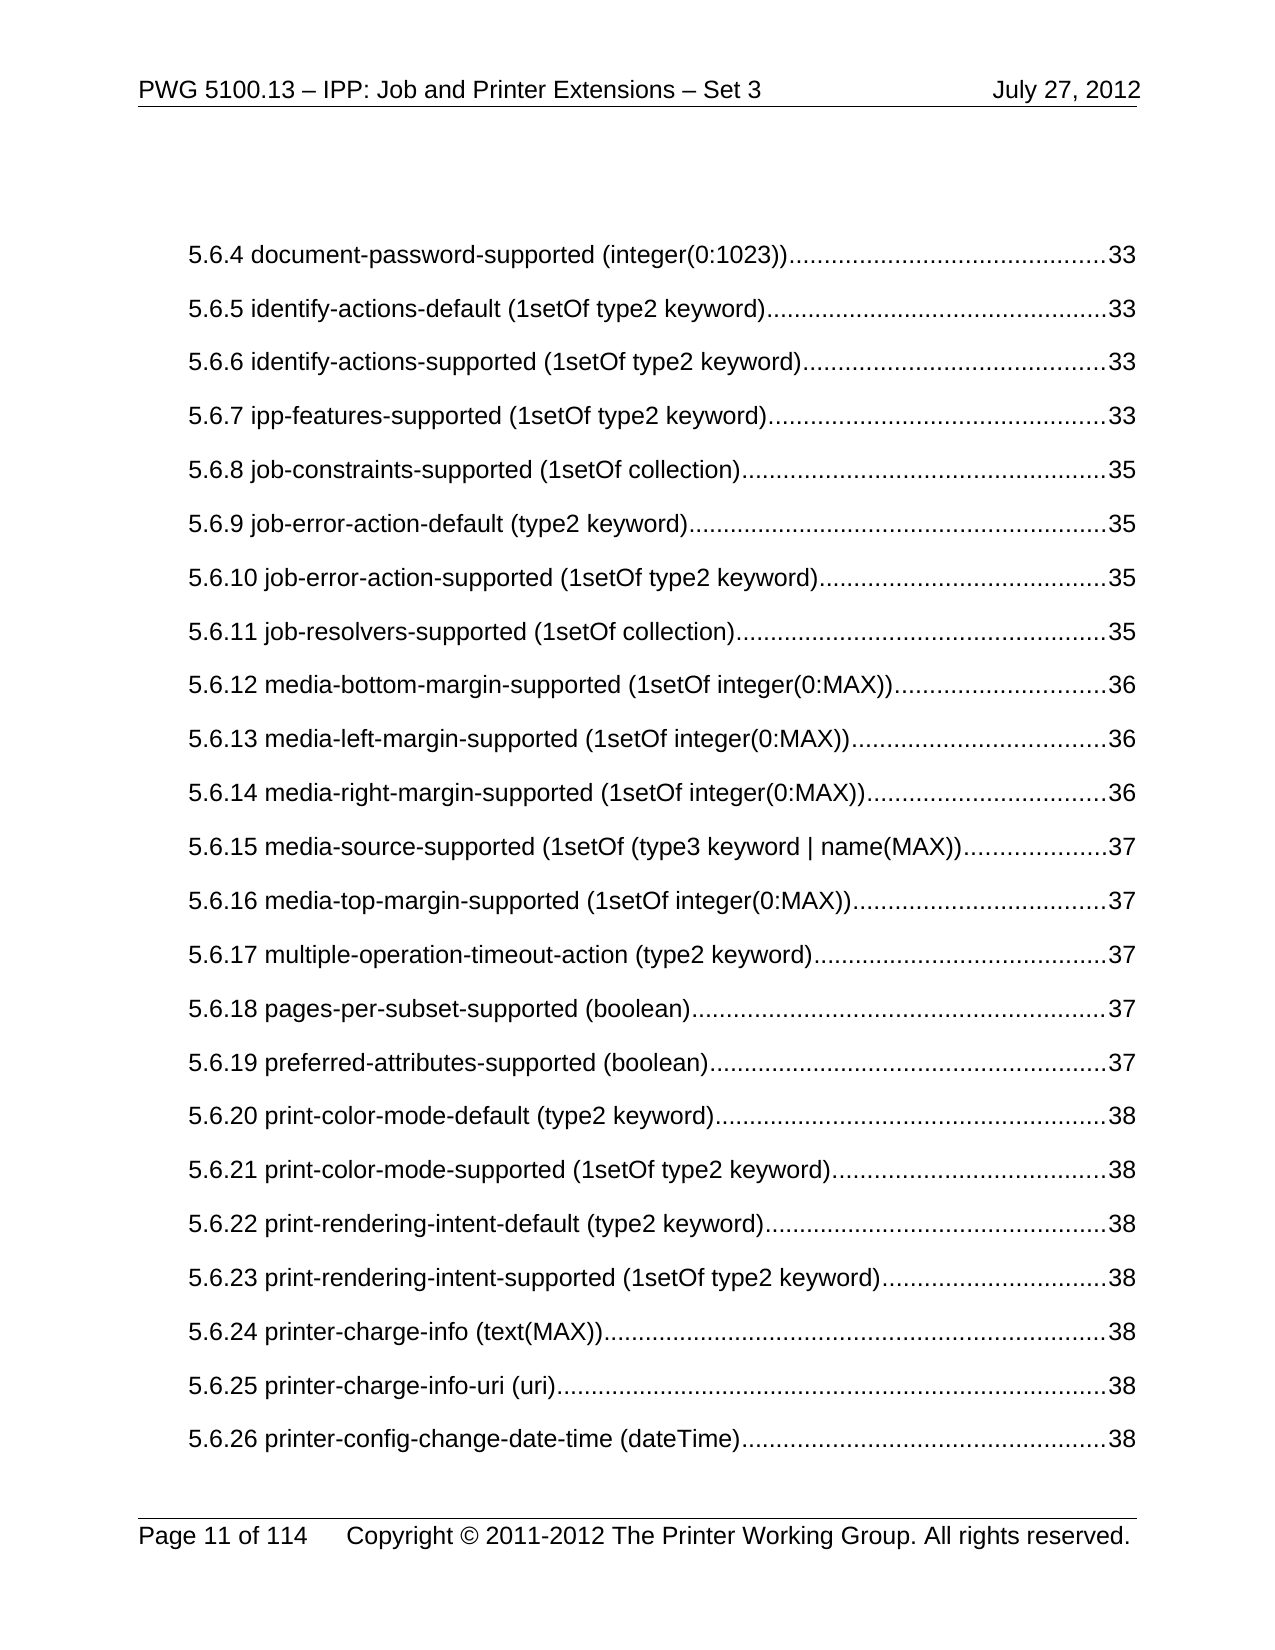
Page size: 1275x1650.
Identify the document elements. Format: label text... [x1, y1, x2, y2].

text 5.6.8 job-constraints-supported (1setOf collection) 35 [188, 455, 1137, 484]
text 5.6.12 media-bottom-margin-supported (1setOf integer(0:MAX)) 36 [188, 671, 1137, 699]
text 5.6.15 media-source-supported (1setOf (type3 keyword | name(MAX)) 37 [188, 832, 1137, 861]
text 5.6.4 document-password-supported (integer(0:1023)) 33 [188, 240, 1137, 268]
text 5.6.23 print-rendering-intent-supported (1setOf type2 keyword) 38 [188, 1263, 1137, 1292]
text 5.6.17 multiple-operation-timeout-action (type2 keyword) 37 [188, 940, 1137, 968]
text 5.6.16 media-top-margin-supported (1setOf integer(0:MAX)) 37 [188, 886, 1137, 915]
text 5.6.14 media-right-margin-supported (1setOf integer(0:MAX)) 36 [188, 778, 1137, 807]
text 5.6.21 print-color-mode-supported (1setOf type2 keyword) 38 [188, 1155, 1137, 1184]
text 5.6.13 media-left-margin-supported (1setOf integer(0:MAX)) 36 [188, 724, 1137, 753]
text 5.6.9 job-error-action-default (type2 keyword) 35 [188, 509, 1137, 538]
text 5.6.24 printer-charge-info (text(MAX)) 38 [188, 1317, 1137, 1346]
text 5.6.11 job-resolvers-supported (1setOf collection) 35 [188, 617, 1137, 645]
text 5.6.19 preferred-attributes-supported (boolean) 37 [188, 1047, 1137, 1076]
text 5.6.18 pages-per-subset-supported (boolean) 37 [188, 994, 1137, 1022]
text 5.6.22 print-rendering-intent-default (type2 keyword) 38 [188, 1209, 1137, 1238]
text 5.6.25 printer-charge-info-uri (uri) 38 [188, 1371, 1137, 1399]
text 5.6.20 print-color-mode-default (type2 keyword) 38 [188, 1101, 1137, 1130]
text 5.6.26 printer-config-change-date-time (dateTime) 38 [188, 1424, 1137, 1453]
text 5.6.5 identify-actions-default (1setOf type2 keyword) 33 [188, 293, 1137, 322]
text 5.6.6 identify-actions-supported (1setOf type2 keyword) 33 [188, 347, 1137, 376]
text 5.6.10 job-error-action-supported (1setOf type2 keyword) 35 [188, 563, 1137, 592]
text 5.6.7 ipp-features-supported (1setOf type2 keyword) 33 [188, 401, 1137, 430]
